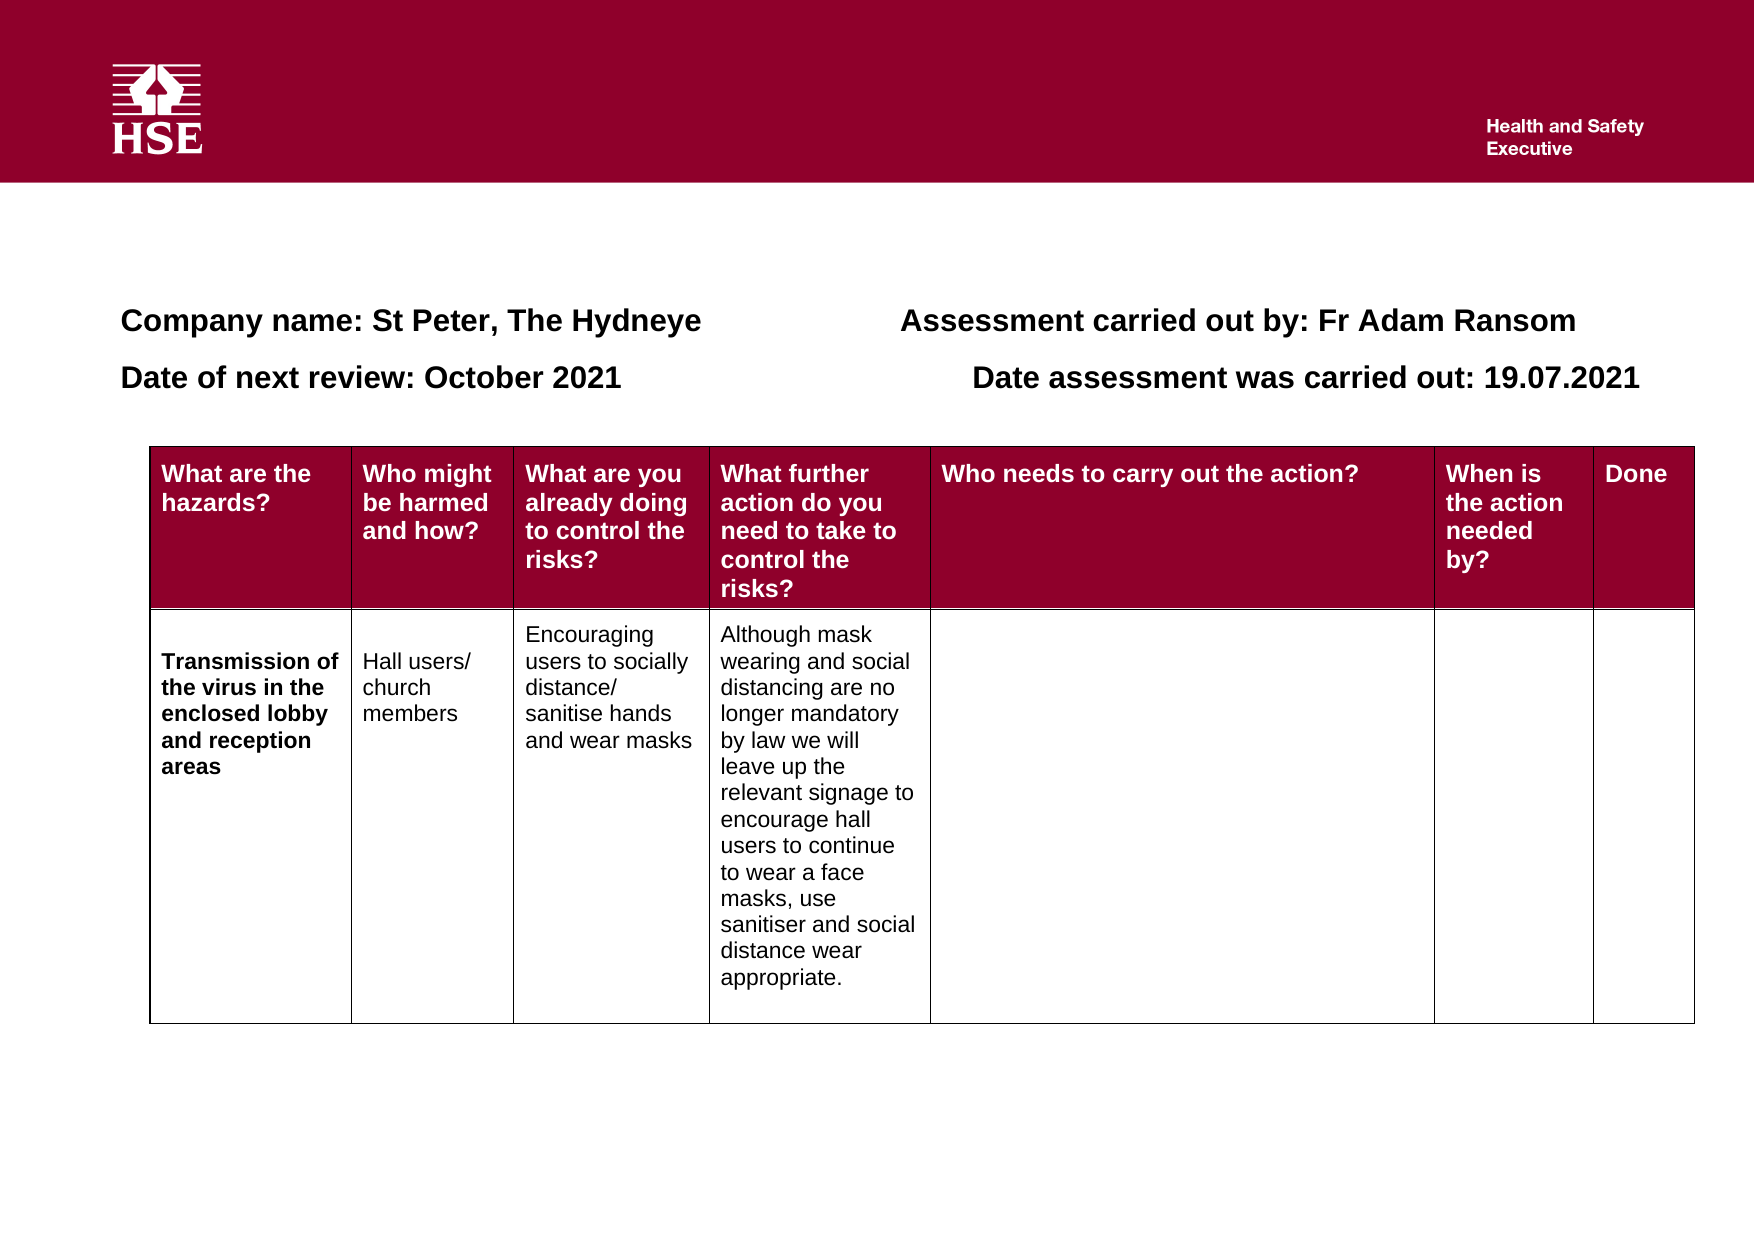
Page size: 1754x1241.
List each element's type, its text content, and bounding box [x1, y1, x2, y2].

table_header Done [1594, 447, 1694, 608]
table_header Who might be harmed and how? [352, 447, 513, 608]
subtitle Company name: St Peter, The Hydneye Assessment carried out by: Fr Adam Ransom [120, 302, 1653, 338]
table_cell [1594, 610, 1694, 1022]
table_cell Encouraging users to socially distance/ sanitise hands and wear masks [514, 610, 709, 1022]
table_header When is the action needed by? [1435, 447, 1593, 608]
table_header What are the hazards? [151, 447, 351, 608]
subtitle Date of next review: October 2021 Date assessment was carried out: 19.07.2021 [120, 359, 1653, 394]
table_header Who needs to carry out the action? [931, 447, 1434, 608]
table_cell [1435, 610, 1593, 1022]
table_header What further action do you need to take to control the risks? [710, 447, 930, 608]
picture [0, 0, 1754, 1241]
table_header What are you already doing to control the risks? [514, 447, 709, 608]
table_cell [931, 610, 1434, 1022]
table_cell Hall users/ church members [352, 610, 513, 1022]
table_cell Although mask wearing and social distancing are no longer mandatory by law we will leave up the relevant signage to encourage hall users to continue to wear a face masks, use sanitiser and social distance wear appropriate. [710, 610, 930, 1022]
table_cell Transmission of the virus in the enclosed lobby and reception areas [151, 610, 351, 1022]
